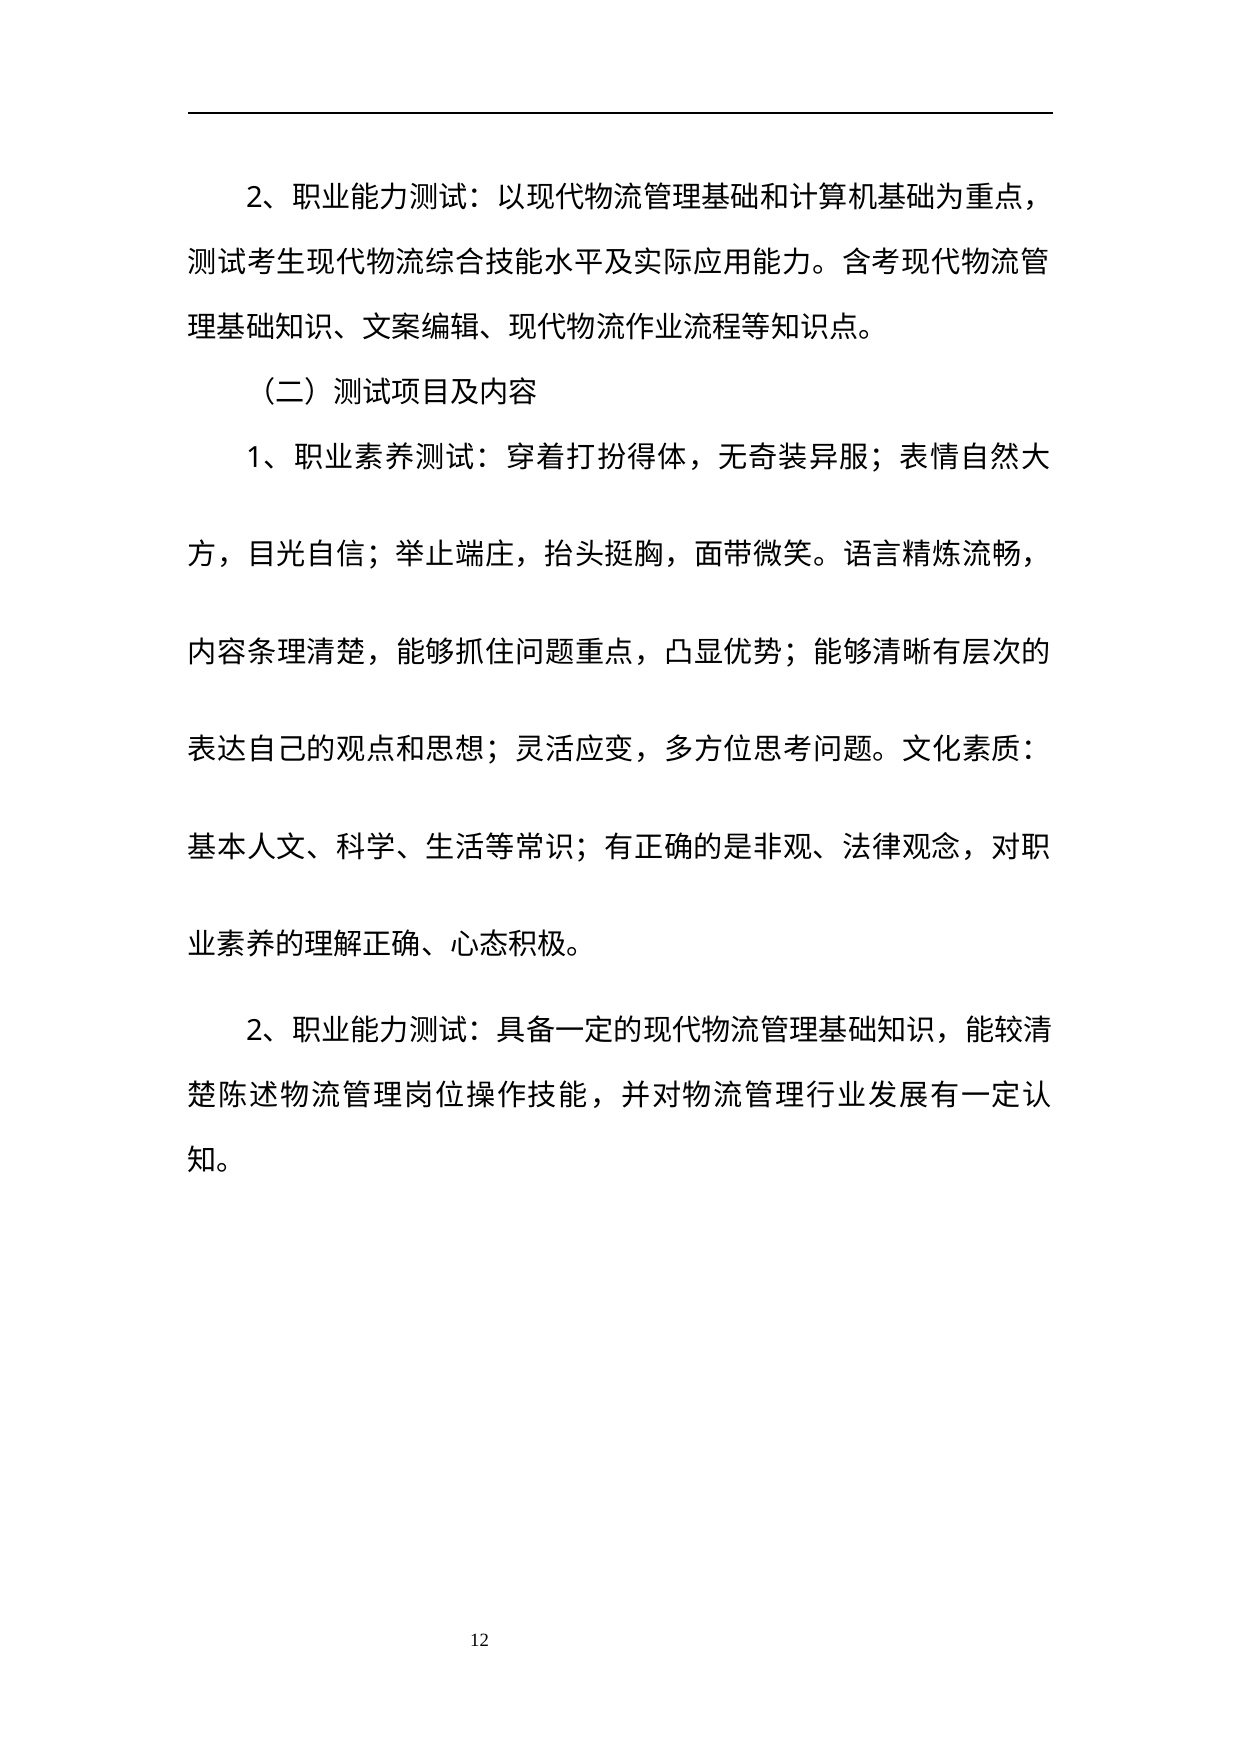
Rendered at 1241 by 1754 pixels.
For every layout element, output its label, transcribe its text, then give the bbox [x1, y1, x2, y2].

text （二）测试项目及内容 [187, 357, 1053, 422]
text 2、职业能力测试：以现代物流管理基础和计算机基础为重点，测试考生现代物流综合技能水平及实际应用能力。含考现代物流管理基础知识、文案编辑、现代物流作业流程等知识点。 [187, 162, 1053, 357]
text 2、职业能力测试：具备一定的现代物流管理基础知识，能较清楚陈述物流管理岗位操作技能，并对物流管理行业发展有一定认知。 [187, 996, 1053, 1191]
text 1、职业素养测试：穿着打扮得体，无奇装异服；表情自然大方，目光自信；举止端庄，抬头挺胸，面带微笑。语言精炼流畅，内容条理清楚，能够抓住问题重点，凸显优势；能够清晰有层次的表达自己的观点和思想；灵活应变，多方位思考问题。文化素质：基本人文、科学、生活等常识；有正确的是非观、法律观念，对职业素养的理解正确、心态积极。 [187, 422, 1053, 974]
